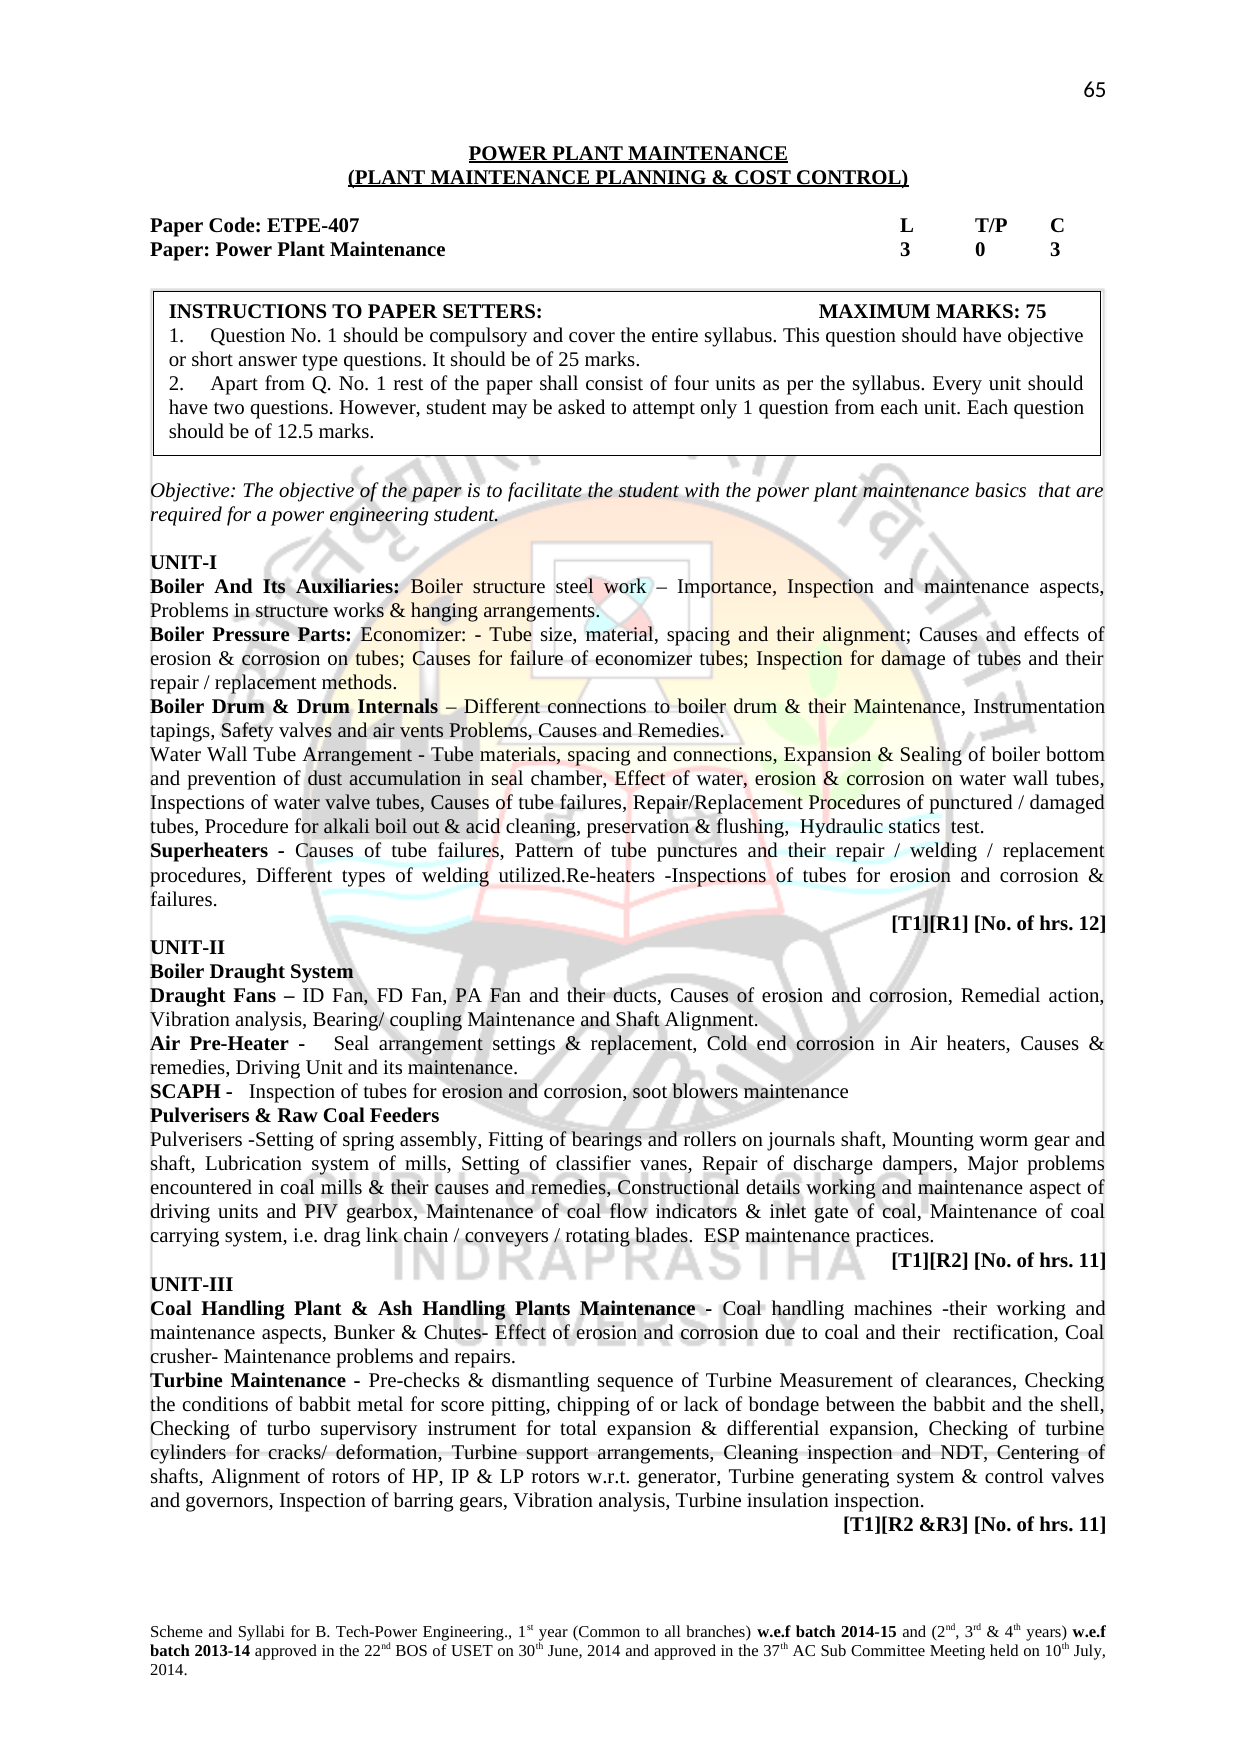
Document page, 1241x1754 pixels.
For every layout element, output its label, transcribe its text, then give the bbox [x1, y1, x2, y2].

text Boiler And Its Auxiliaries: Boiler structure steel work – Importance, Inspection and maintenance aspects, Problems in structure works & hanging arrangements. [150, 574, 1106, 622]
text [T1][R2 &R3] [No. of hrs. 11] [150, 1512, 1106, 1536]
text Turbine Maintenance - Pre-checks & dismantling sequence of Turbine Measurement of clearances, Checking the conditions of babbit metal for score pitting, chipping of or lack of bondage between the babbit and the shell, Checking of turbo supervisory instrument for total expansion & differential expansion, Checking of turbine cylinders for cracks/ deformation, Turbine support arrangements, Cleaning inspection and NDT, Centering of shafts, Alignment of rotors of HP, IP & LP rotors w.r.t. generator, Turbine generating system & control valves and governors, Inspection of barring gears, Vibration analysis, Turbine insulation inspection. [150, 1368, 1106, 1512]
text Water Wall Tube Arrangement - Tube materials, spacing and connections, Expansion & Sealing of boiler bottom and prevention of dust accumulation in seal chamber, Effect of water, erosion & corrosion on water wall tubes, Inspections of water valve tubes, Causes of tube failures, Repair/Replacement Procedures of punctured / damaged tubes, Procedure for alkali boil out & acid cleaning, preservation & flushing, Hydraulic statics test. [150, 742, 1106, 838]
text [T1][R1] [No. of hrs. 12] [150, 911, 1106, 935]
text (PLANT MAINTENANCE PLANNING & COST CONTROL) [150, 165, 1106, 189]
text Air Pre-Heater - Seal arrangement settings & replacement, Cold end corrosion in Air heaters, Causes & remedies, Driving Unit and its maintenance. [150, 1031, 1106, 1079]
text Coal Handling Plant & Ash Handling Plants Maintenance - Coal handling machines -their working and maintenance aspects, Bunker & Chutes- Effect of erosion and corrosion due to coal and their rectification, Coal crusher- Maintenance problems and repairs. [150, 1296, 1106, 1368]
text Boiler Drum & Drum Internals – Different connections to boiler drum & their Maintenance, Instrumentation tapings, Safety valves and air vents Problems, Causes and Remedies. [150, 694, 1106, 742]
text Boiler Draught System [150, 959, 1106, 983]
text SCAPH - Inspection of tubes for erosion and corrosion, soot blowers maintenance [150, 1079, 1106, 1103]
text Draught Fans – ID Fan, FD Fan, PA Fan and their ducts, Causes of erosion and corrosion, Remedial action, Vibration analysis, Bearing/ coupling Maintenance and Shaft Alignment. [150, 983, 1106, 1031]
text POWER PLANT MAINTENANCE [150, 141, 1106, 165]
text Superheaters - Causes of tube failures, Pattern of tube punctures and their repair / welding / replacement procedures, Different types of welding utilized.Re-heaters -Inspections of tubes for erosion and corrosion & failures. [150, 838, 1106, 911]
text Boiler Pressure Parts: Economizer: - Tube size, material, spacing and their alignment; Causes and effects of erosion & corrosion on tubes; Causes for failure of economizer tubes; Inspection for damage of tubes and their repair / replacement methods. [150, 622, 1106, 694]
text UNIT-III [150, 1272, 1106, 1296]
text Objective: The objective of the paper is to facilitate the student with the power plant maintenance basics that are required for a power engineering student. [150, 477, 1106, 526]
text Paper Code: ETPE-407 L T/P C [150, 213, 1106, 237]
text UNIT-II [150, 935, 1106, 959]
text Pulverisers & Raw Coal Feeders [150, 1103, 1106, 1127]
text UNIT-I [150, 550, 1106, 574]
text [T1][R2] [No. of hrs. 11] [150, 1247, 1106, 1272]
text Paper: Power Plant Maintenance 3 0 3 [150, 237, 1106, 261]
text Pulverisers -Setting of spring assembly, Fitting of bearings and rollers on journals shaft, Mounting worm gear and shaft, Lubrication system of mills, Setting of classifier vanes, Repair of discharge dampers, Major problems encountered in coal mills & their causes and remedies, Constructional details working and maintenance aspect of driving units and PIV gearbox, Maintenance of coal flow indicators & inlet gate of coal, Maintenance of coal carrying system, i.e. drag link chain / conveyers / rotating blades. ESP maintenance practices. [150, 1127, 1106, 1247]
